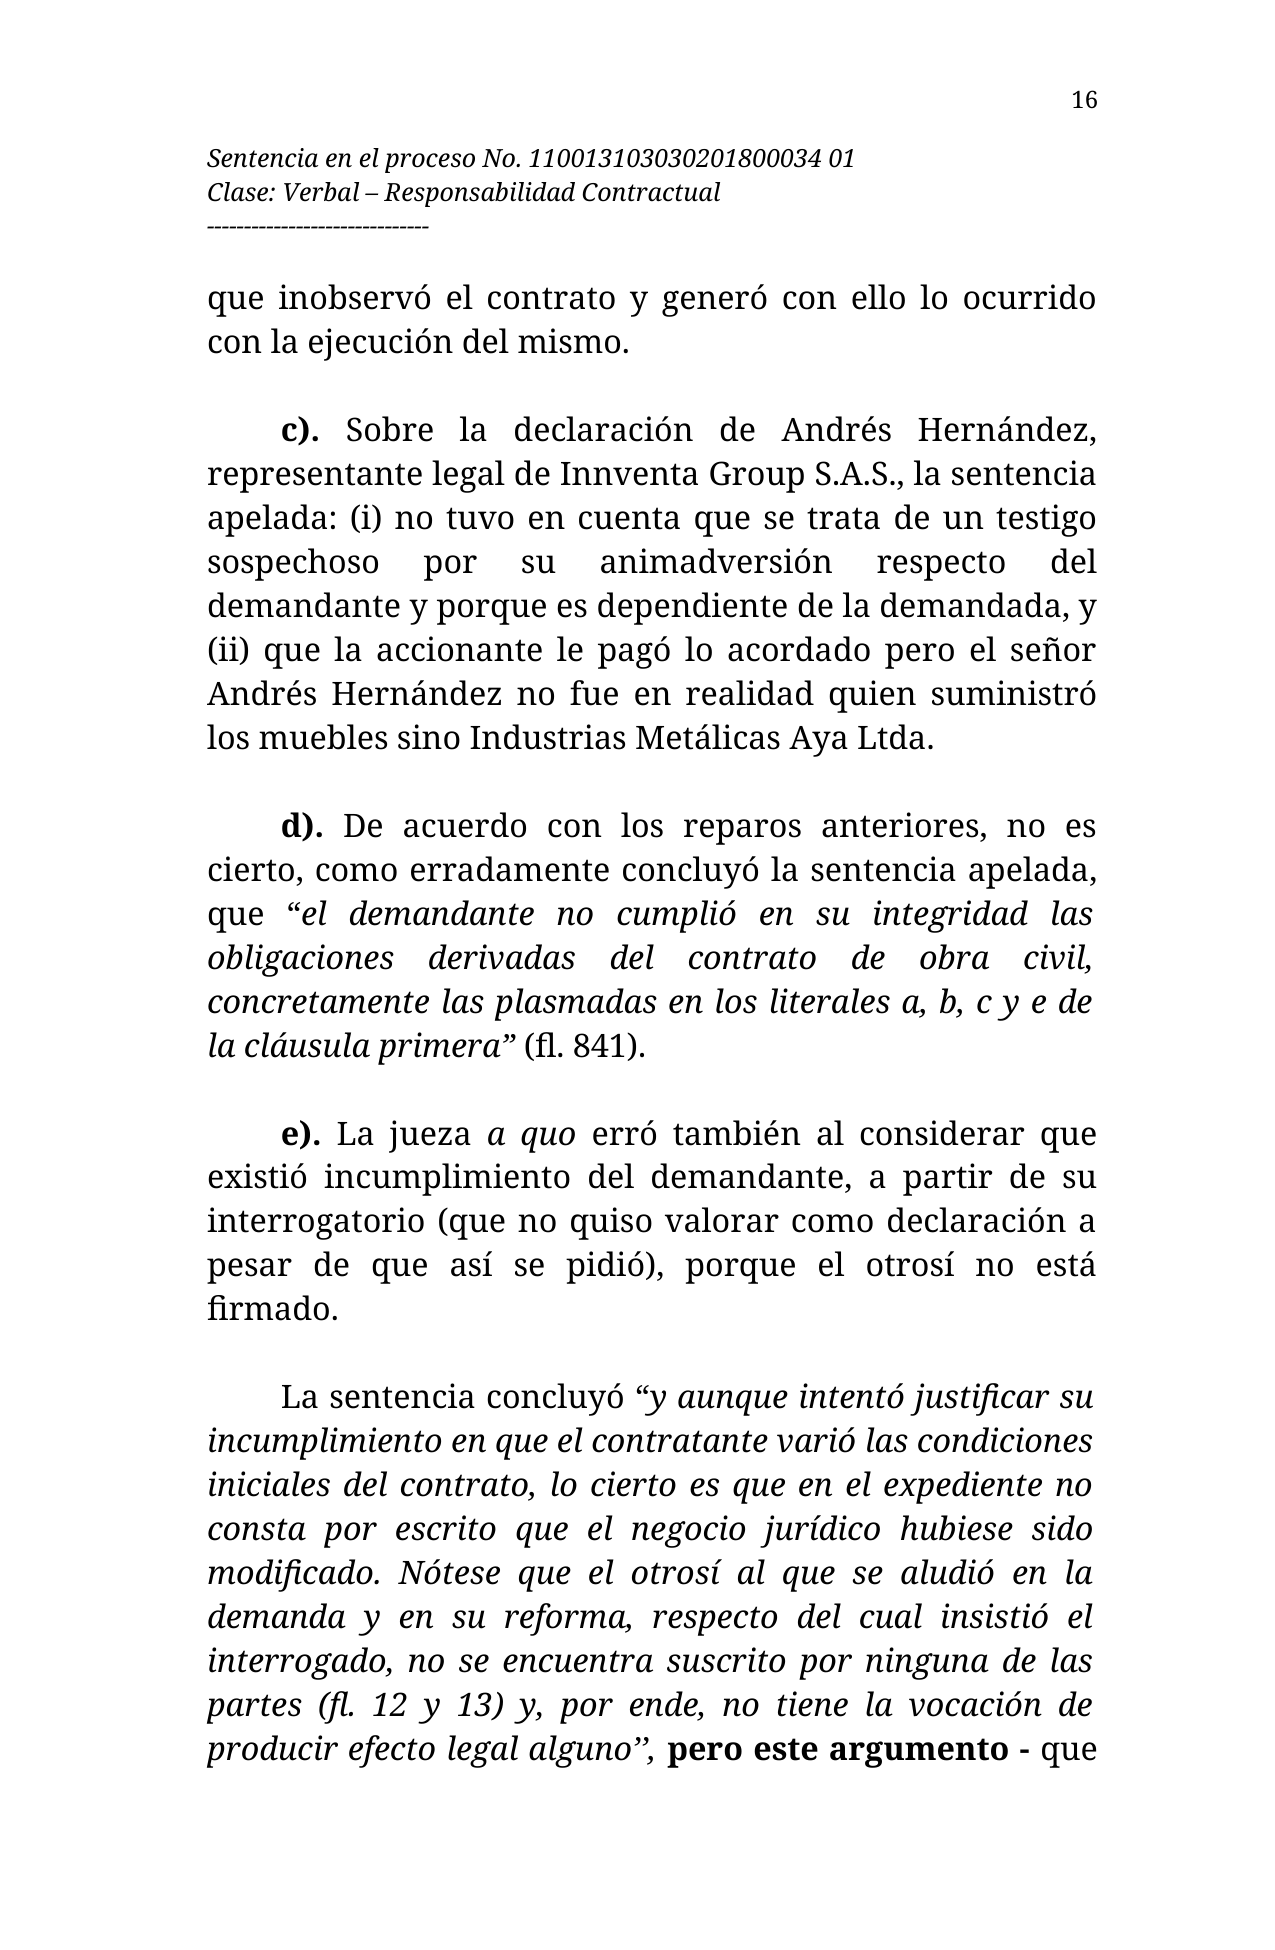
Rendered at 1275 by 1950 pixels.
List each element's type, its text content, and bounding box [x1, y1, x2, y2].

text d). De acuerdo con los reparos anteriores, no es cierto, como erradamente concluyó la sentencia apelada, que “el demandante no cumplió en su integridad las obligaciones derivadas del contrato de obra civil, concretamente las plasmadas en los literales a, b, c y e de la cláusula primera” (fl. 841). [207, 803, 1098, 1066]
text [207, 1374, 1098, 1770]
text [207, 275, 1098, 363]
text e). La jueza a quo erró también al considerar que existió incumplimiento del demandante, a partir de su interrogatorio (que no quiso valorar como declaración a pesar de que así se pidió), porque el otrosí no está firmado. [207, 1110, 1098, 1330]
text c). Sobre la declaración de Andrés Hernández, representante legal de Innventa Group S.A.S., la sentencia apelada: (i) no tuvo en cuenta que se trata de un testigo sospechoso por su animadversión respecto del demandante y porque es dependiente de la demandada, y (ii) que la accionante le pagó lo acordado pero el señor Andrés Hernández no fue en realidad quien suministró los muebles sino Industrias Metálicas Aya Ltda. [207, 407, 1098, 759]
